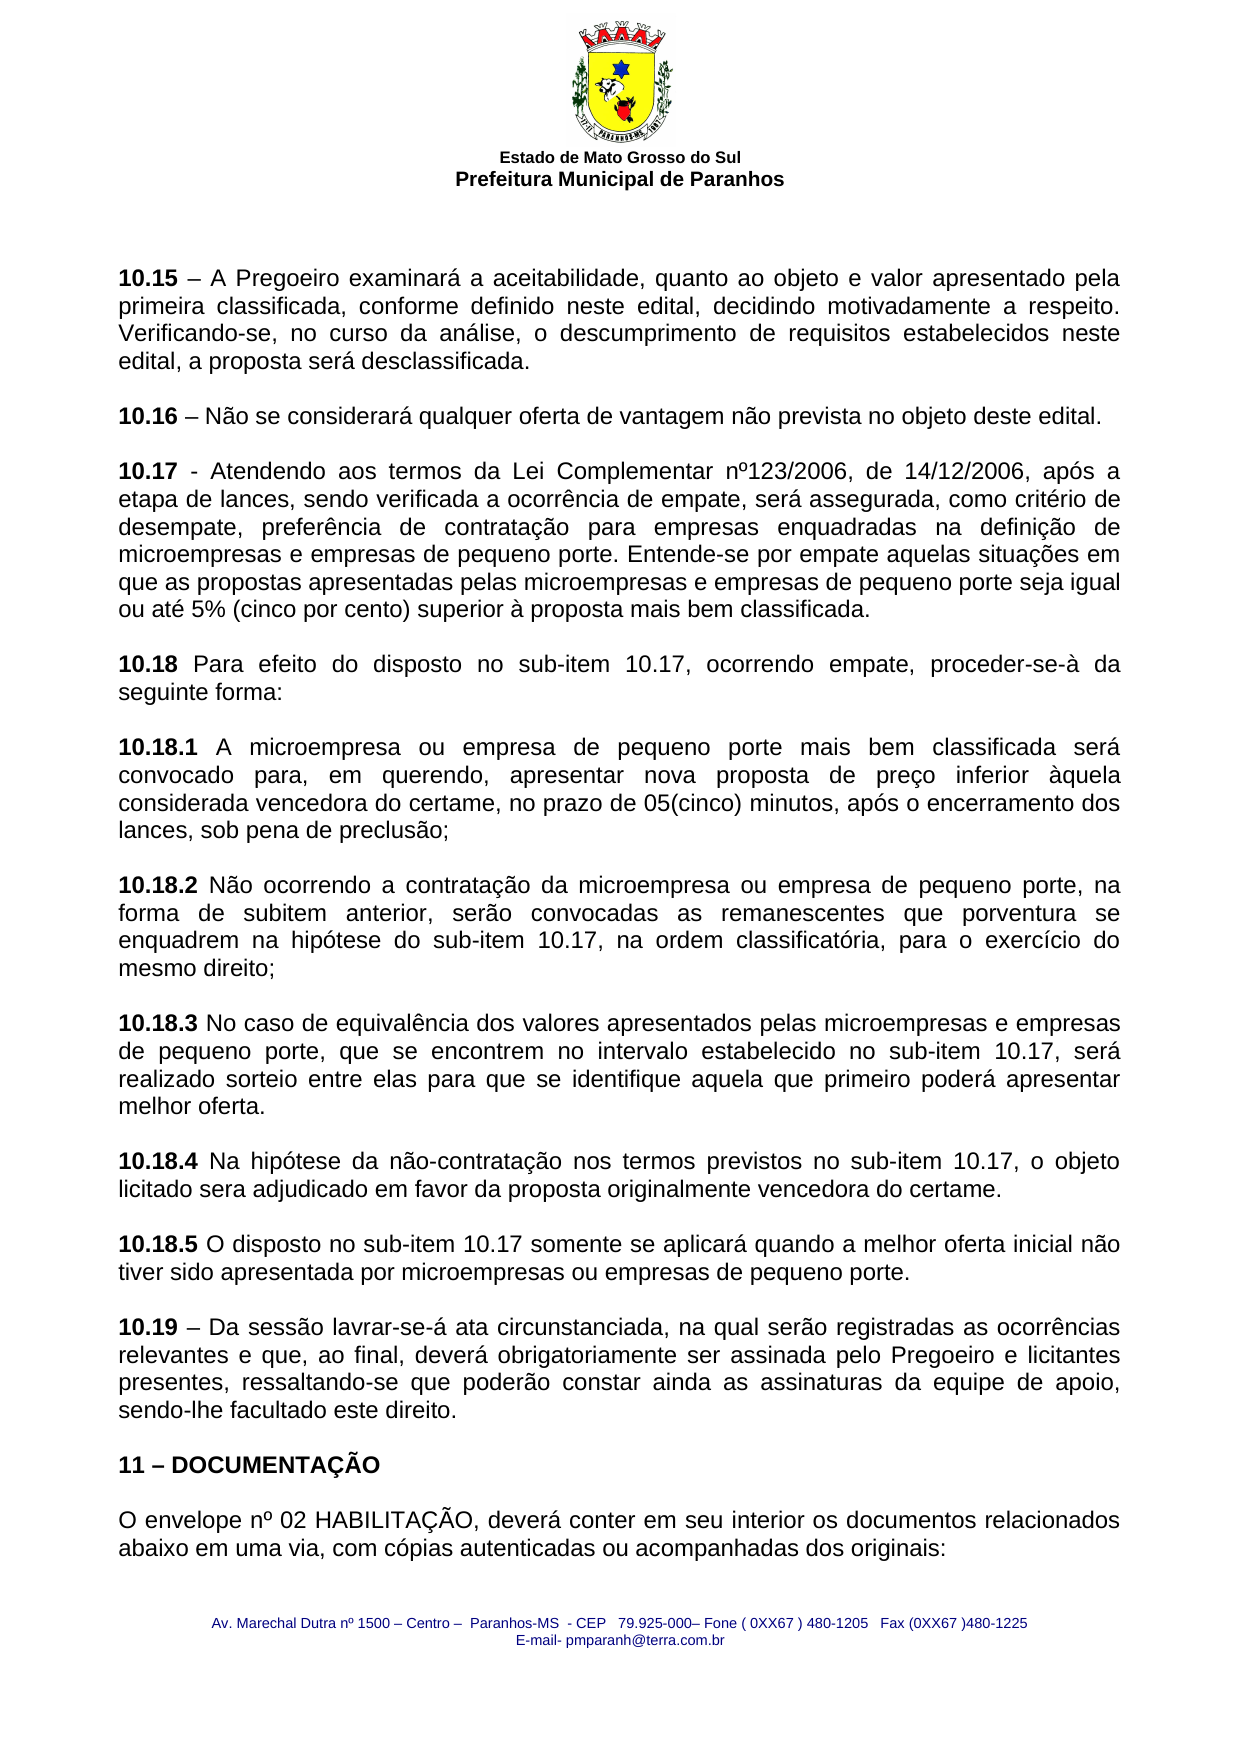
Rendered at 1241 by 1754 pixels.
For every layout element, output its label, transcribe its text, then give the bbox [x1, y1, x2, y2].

text 10.16 – Não se considerará qualquer oferta de vantagem não prevista no objeto deste edital. [118, 402, 1122, 429]
text 11 – DOCUMENTAÇÃO [118, 1451, 1122, 1478]
text 10.15 – A Pregoeiro examinará a aceitabilidade, quanto ao objeto e valor apresentado pela primeira classificada, conforme definido neste edital, decidindo motivadamente a respeito. Verificando-se, no curso da análise, o descumprimento de requisitos estabelecidos neste edital, a proposta será desclassificada. [118, 264, 1122, 374]
text 10.18 Para efeito do disposto no sub-item 10.17, ocorrendo empate, proceder-se-à da seguinte forma: [118, 650, 1122, 706]
text 10.18.2 Não ocorrendo a contratação da microempresa ou empresa de pequeno porte, na forma de subitem anterior, serão convocadas as remanescentes que porventura se enquadrem na hipótese do sub-item 10.17, na ordem classificatória, para o exercício do mesmo direito; [118, 871, 1122, 982]
text 10.18.1 A microempresa ou empresa de pequeno porte mais bem classificada será convocado para, em querendo, apresentar nova proposta de preço inferior àquela considerada vencedora do certame, no prazo de 05(cinco) minutos, após o encerramento dos lances, sob pena de preclusão; [118, 733, 1122, 844]
text 10.18.4 Na hipótese da não-contratação nos termos previstos no sub-item 10.17, o objeto licitado sera adjudicado em favor da proposta originalmente vencedora do certame. [118, 1147, 1122, 1202]
text 10.17 - Atendendo aos termos da Lei Complementar nº123/2006, de 14/12/2006, após a etapa de lances, sendo verificada a ocorrência de empate, será assegurada, como critério de desempate, preferência de contratação para empresas enquadradas na definição de microempresas e empresas de pequeno porte. Entende-se por empate aquelas situações em que as propostas apresentadas pelas microempresas e empresas de pequeno porte seja igual ou até 5% (cinco por cento) superior à proposta mais bem classificada. [118, 457, 1122, 623]
text 10.19 – Da sessão lavrar-se-á ata circunstanciada, na qual serão registradas as ocorrências relevantes e que, ao final, deverá obrigatoriamente ser assinada pelo Pregoeiro e licitantes presentes, ressaltando-se que poderão constar ainda as assinaturas da equipe de apoio, sendo-lhe facultado este direito. [118, 1313, 1122, 1423]
text O envelope nº 02 HABILITAÇÃO, deverá conter em seu interior os documentos relacionados abaixo em uma via, com cópias autenticadas ou acompanhadas dos originais: [118, 1506, 1122, 1561]
text 10.18.3 No caso de equivalência dos valores apresentados pelas microempresas e empresas de pequeno porte, que se encontrem no intervalo estabelecido no sub-item 10.17, será realizado sorteio entre elas para que se identifique aquela que primeiro poderá apresentar melhor oferta. [118, 1009, 1122, 1120]
picture [565, 13, 677, 147]
text 10.18.5 O disposto no sub-item 10.17 somente se aplicará quando a melhor oferta inicial não tiver sido apresentada por microempresas ou empresas de pequeno porte. [118, 1230, 1122, 1285]
